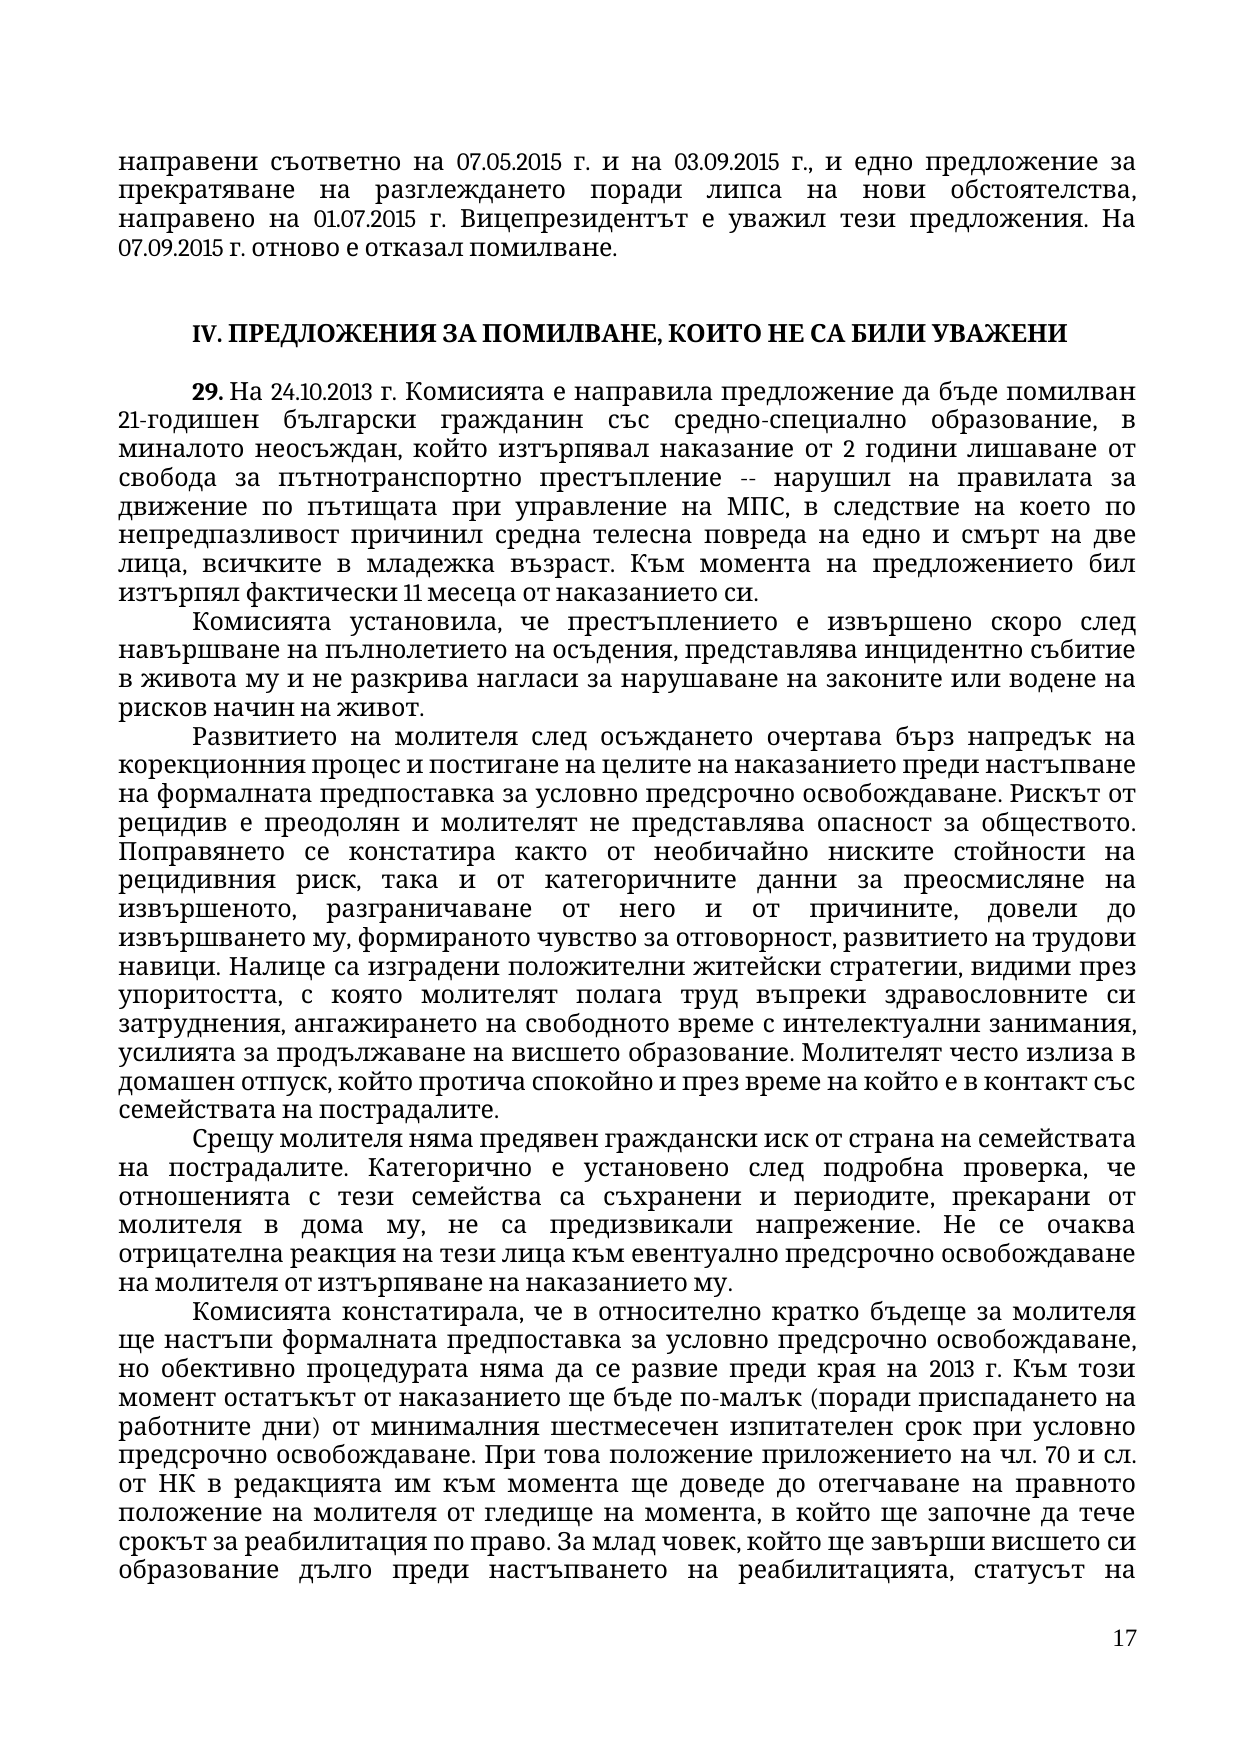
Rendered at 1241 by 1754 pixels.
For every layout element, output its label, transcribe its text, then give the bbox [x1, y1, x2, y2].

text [118, 148, 1137, 263]
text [118, 1298, 1137, 1585]
text IV. ПРЕДЛОЖЕНИЯ ЗА ПОМИЛВАНЕ, КОИТО НЕ СА БИЛИ УВАЖЕНИ [118, 320, 1137, 349]
text Комисията установила, че престъплението е извършено скоро след навършване на пълнолетието на осъдения, представлява инцидентно събитие в живота му и не разкрива нагласи за нарушаване на законите или водене на рисков начин на живот. [118, 608, 1137, 723]
text Срещу молителя няма предявен граждански иск от страна на семействата на пострадалите. Категорично е установено след подробна проверка, че отношенията с тези семейства са съхранени и периодите, прекарани от молителя в дома му, не са предизвикали напрежение. Не се очаква отрицателна реакция на тези лица към евентуално предсрочно освобождаване на молителя от изтърпяване на наказанието му. [118, 1125, 1137, 1298]
text Развитието на молителя след осъждането очертава бърз напредък на корекционния процес и постигане на целите на наказанието преди настъпване на формалната предпоставка за условно предсрочно освобождаване. Рискът от рецидив е преодолян и молителят не представлява опасност за обществото. Поправянето се констатира както от необичайно ниските стойности на рецидивния риск, така и от категоричните данни за преосмисляне на извършеното, разграничаване от него и от причините, довели до извършването му, формираното чувство за отговорност, развитието на трудови навици. Налице са изградени положителни житейски стратегии, видими през упоритостта, с която молителят полага труд въпреки здравословните си затруднения, ангажирането на свободното време с интелектуални занимания, усилията за продължаване на висшето образование. Молителят често излиза в домашен отпуск, който протича спокойно и през време на който е в контакт със семействата на пострадалите. [118, 723, 1137, 1125]
text 29. На 24.10.2013 г. Комисията е направила предложение да бъде помилван 21-годишен български гражданин със средно-специално образование, в миналото неосъждан, който изтърпявал наказание от 2 години лишаване от свобода за пътнотранспортно престъпление -- нарушил на правилата за движение по пътищата при управление на МПС, в следствие на което по непредпазливост причинил средна телесна повреда на едно и смърт на две лица, всичките в младежка възраст. Към момента на предложението бил изтърпял фактически 11 месеца от наказанието си. [118, 378, 1137, 608]
